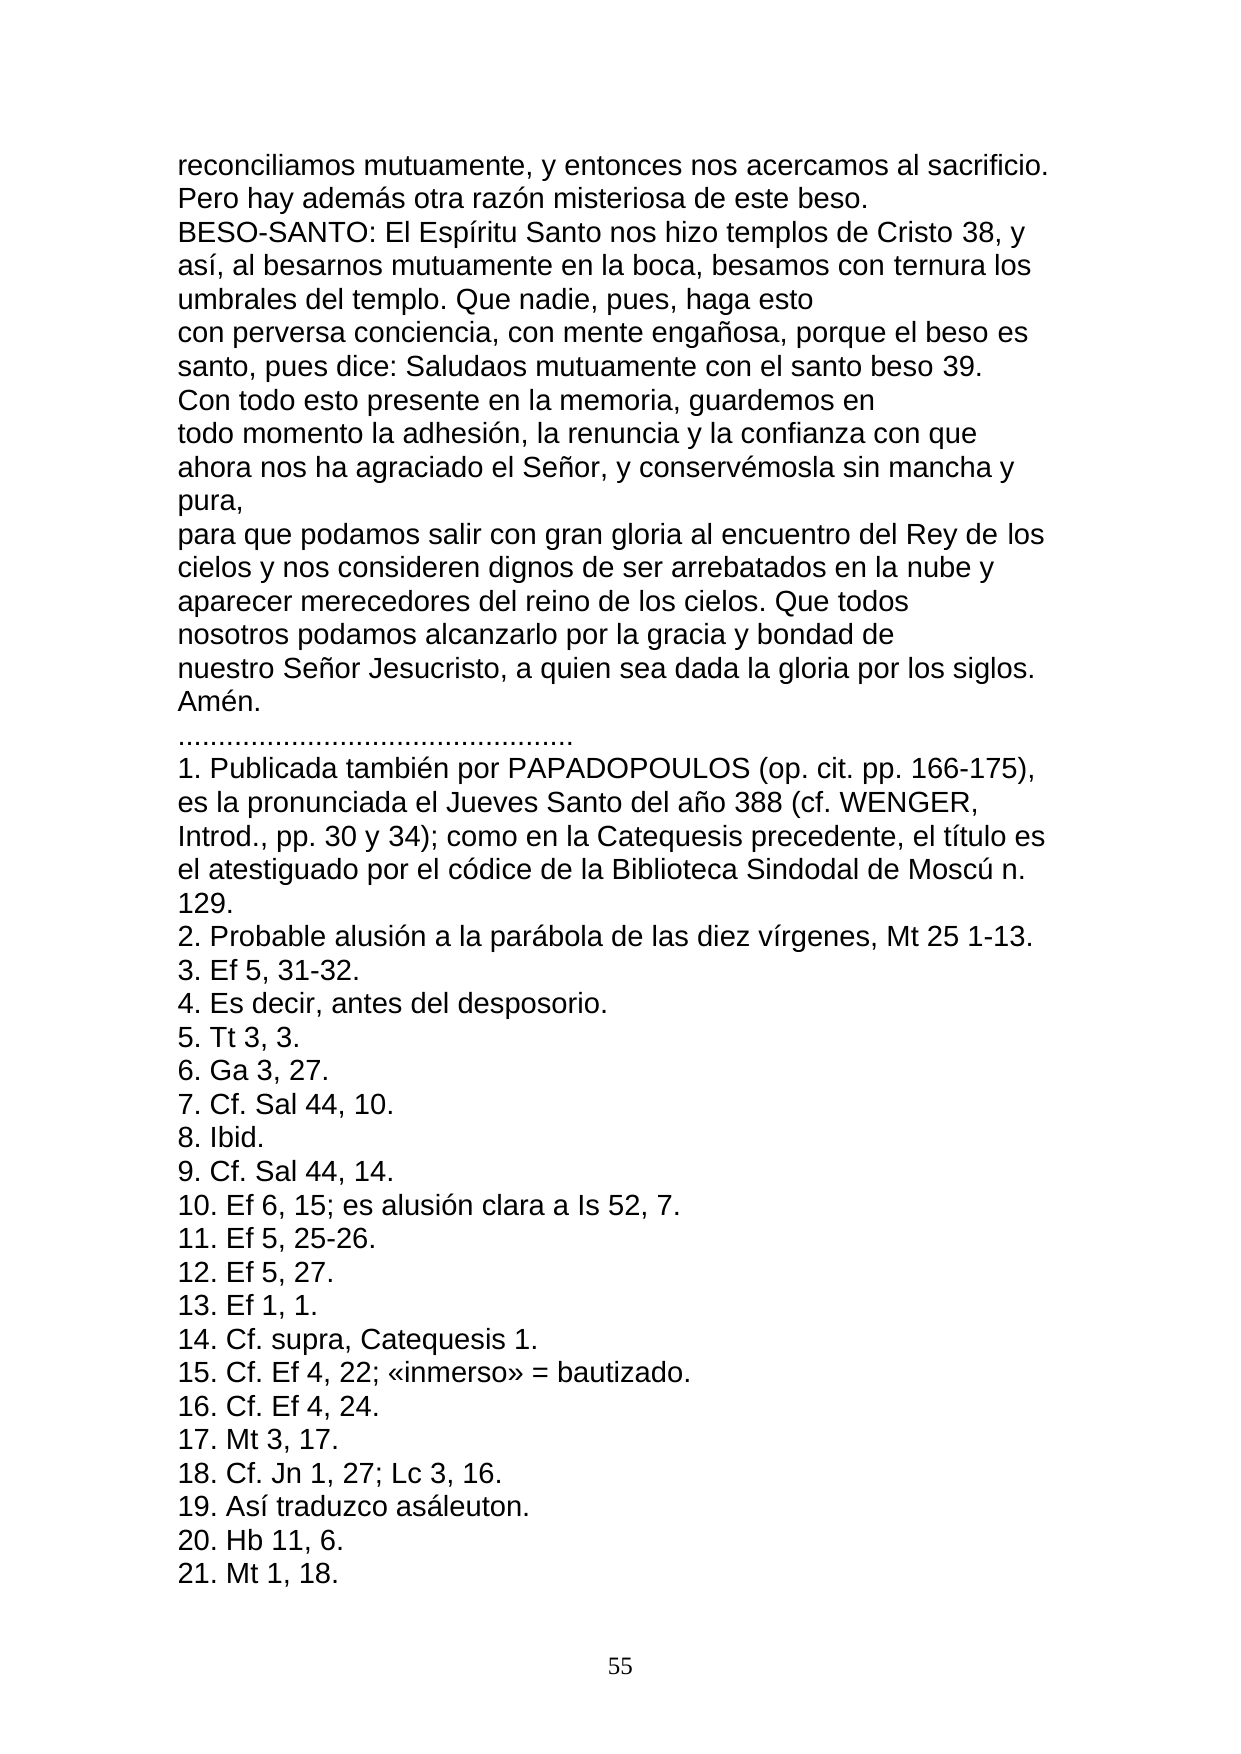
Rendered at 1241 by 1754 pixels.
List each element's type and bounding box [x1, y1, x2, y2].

text [177, 215, 1063, 1590]
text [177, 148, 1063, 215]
